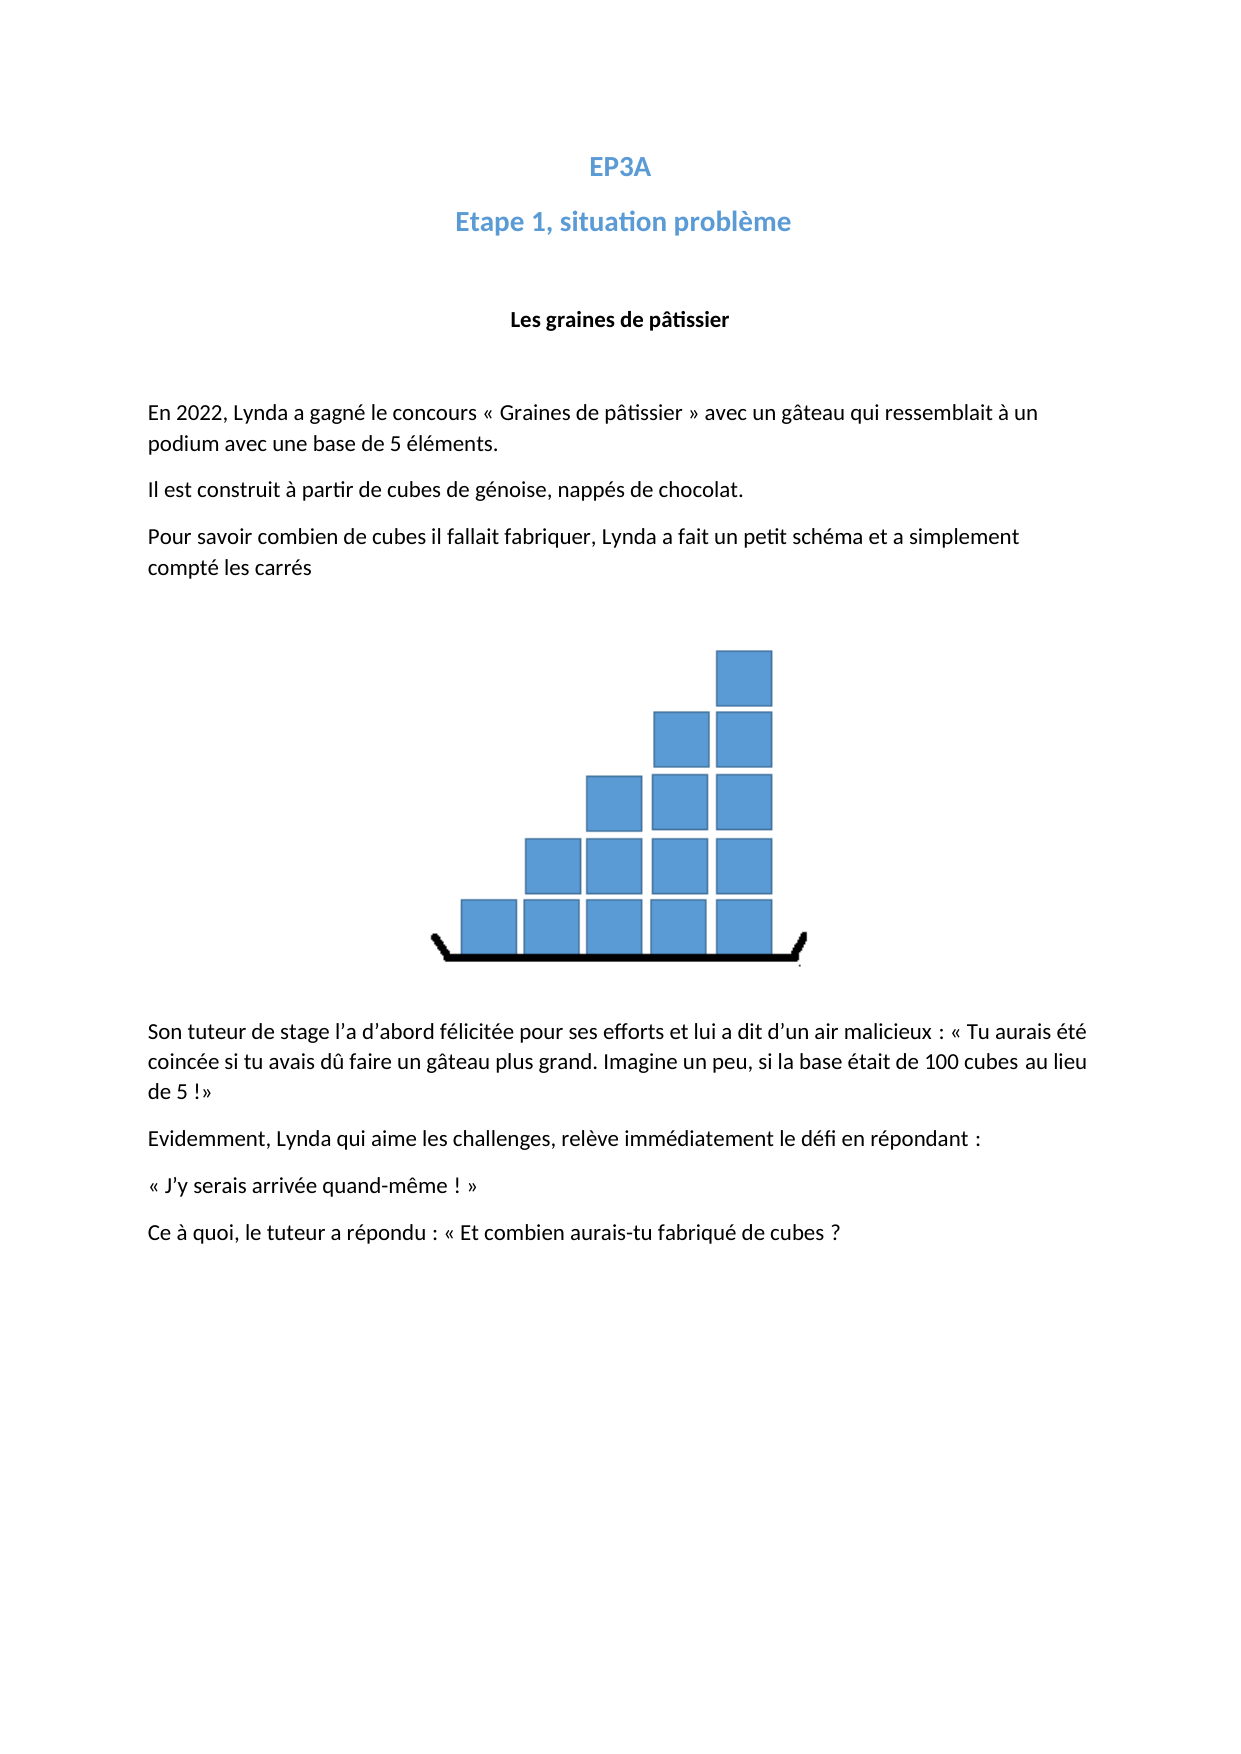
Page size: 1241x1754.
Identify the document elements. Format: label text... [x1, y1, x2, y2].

text Ce à quoi, le tuteur a répondu : « Et combien aurais-tu fabriqué de cubes ? [148, 1218, 1093, 1246]
text Son tuteur de stage l’a d’abord félicitée pour ses efforts et lui a dit d’un air malicieux : « Tu aurais été coincée si tu avais dû faire un gâteau plus grand. Imagine un peu, si la base était de 100 cubes au lieu de 5 !» [148, 1017, 1093, 1105]
text Etape 1, situation problème [148, 203, 1093, 238]
text Pour savoir combien de cubes il fallait fabriquer, Lynda a fait un petit schéma et a simplement compté les carrés [148, 522, 1093, 581]
text Evidemment, Lynda qui aime les challenges, relève immédiatement le défi en répondant : [148, 1124, 1093, 1152]
picture [400, 599, 840, 998]
text EP3A [148, 148, 1093, 183]
text Il est construit à partir de cubes de génoise, nappés de chocolat. [148, 476, 1093, 503]
text Les graines de pâtissier [148, 305, 1093, 333]
text « J’y serais arrivée quand-même ! » [148, 1171, 1093, 1199]
text En 2022, Lynda a gagné le concours « Graines de pâtissier » avec un gâteau qui ressemblait à un podium avec une base de 5 éléments. [148, 398, 1093, 457]
